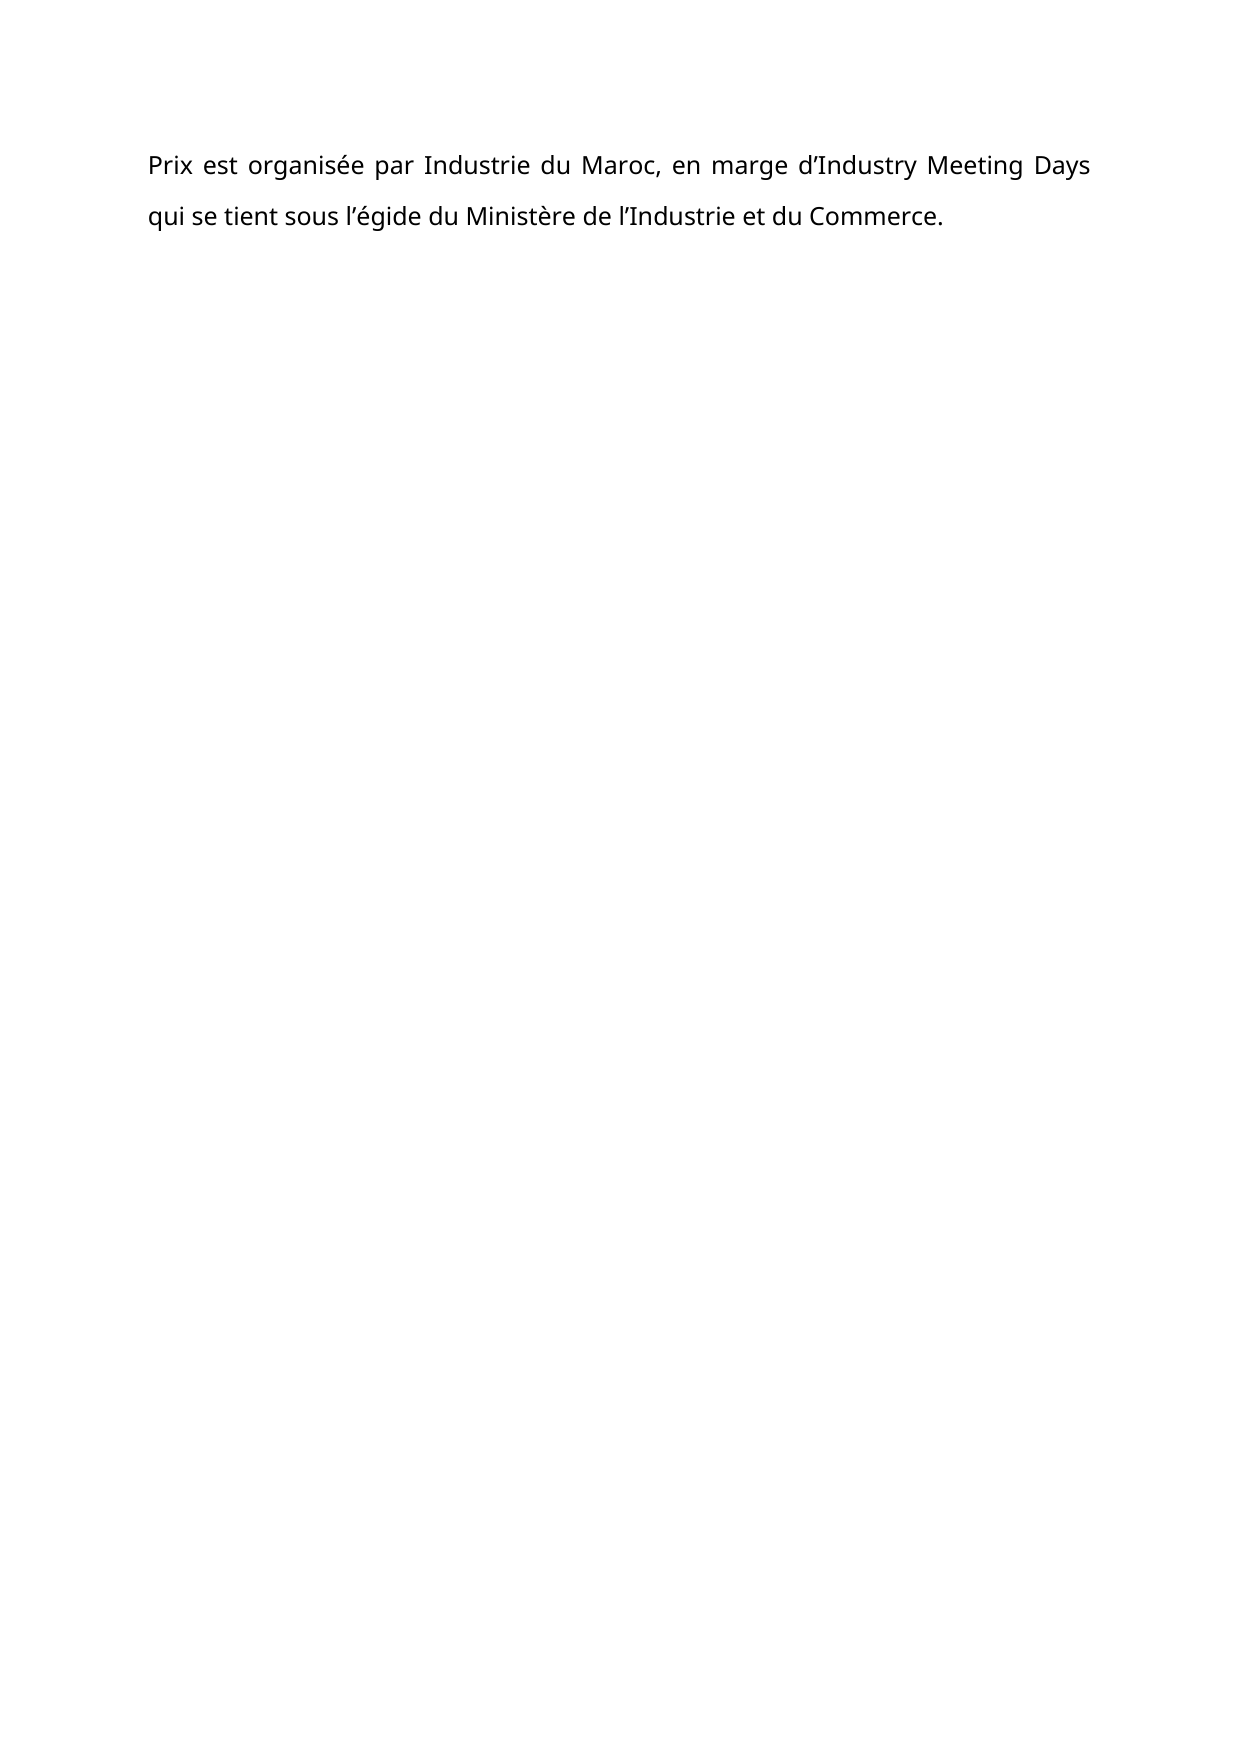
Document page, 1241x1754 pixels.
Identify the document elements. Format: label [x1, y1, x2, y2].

text [148, 148, 1093, 233]
